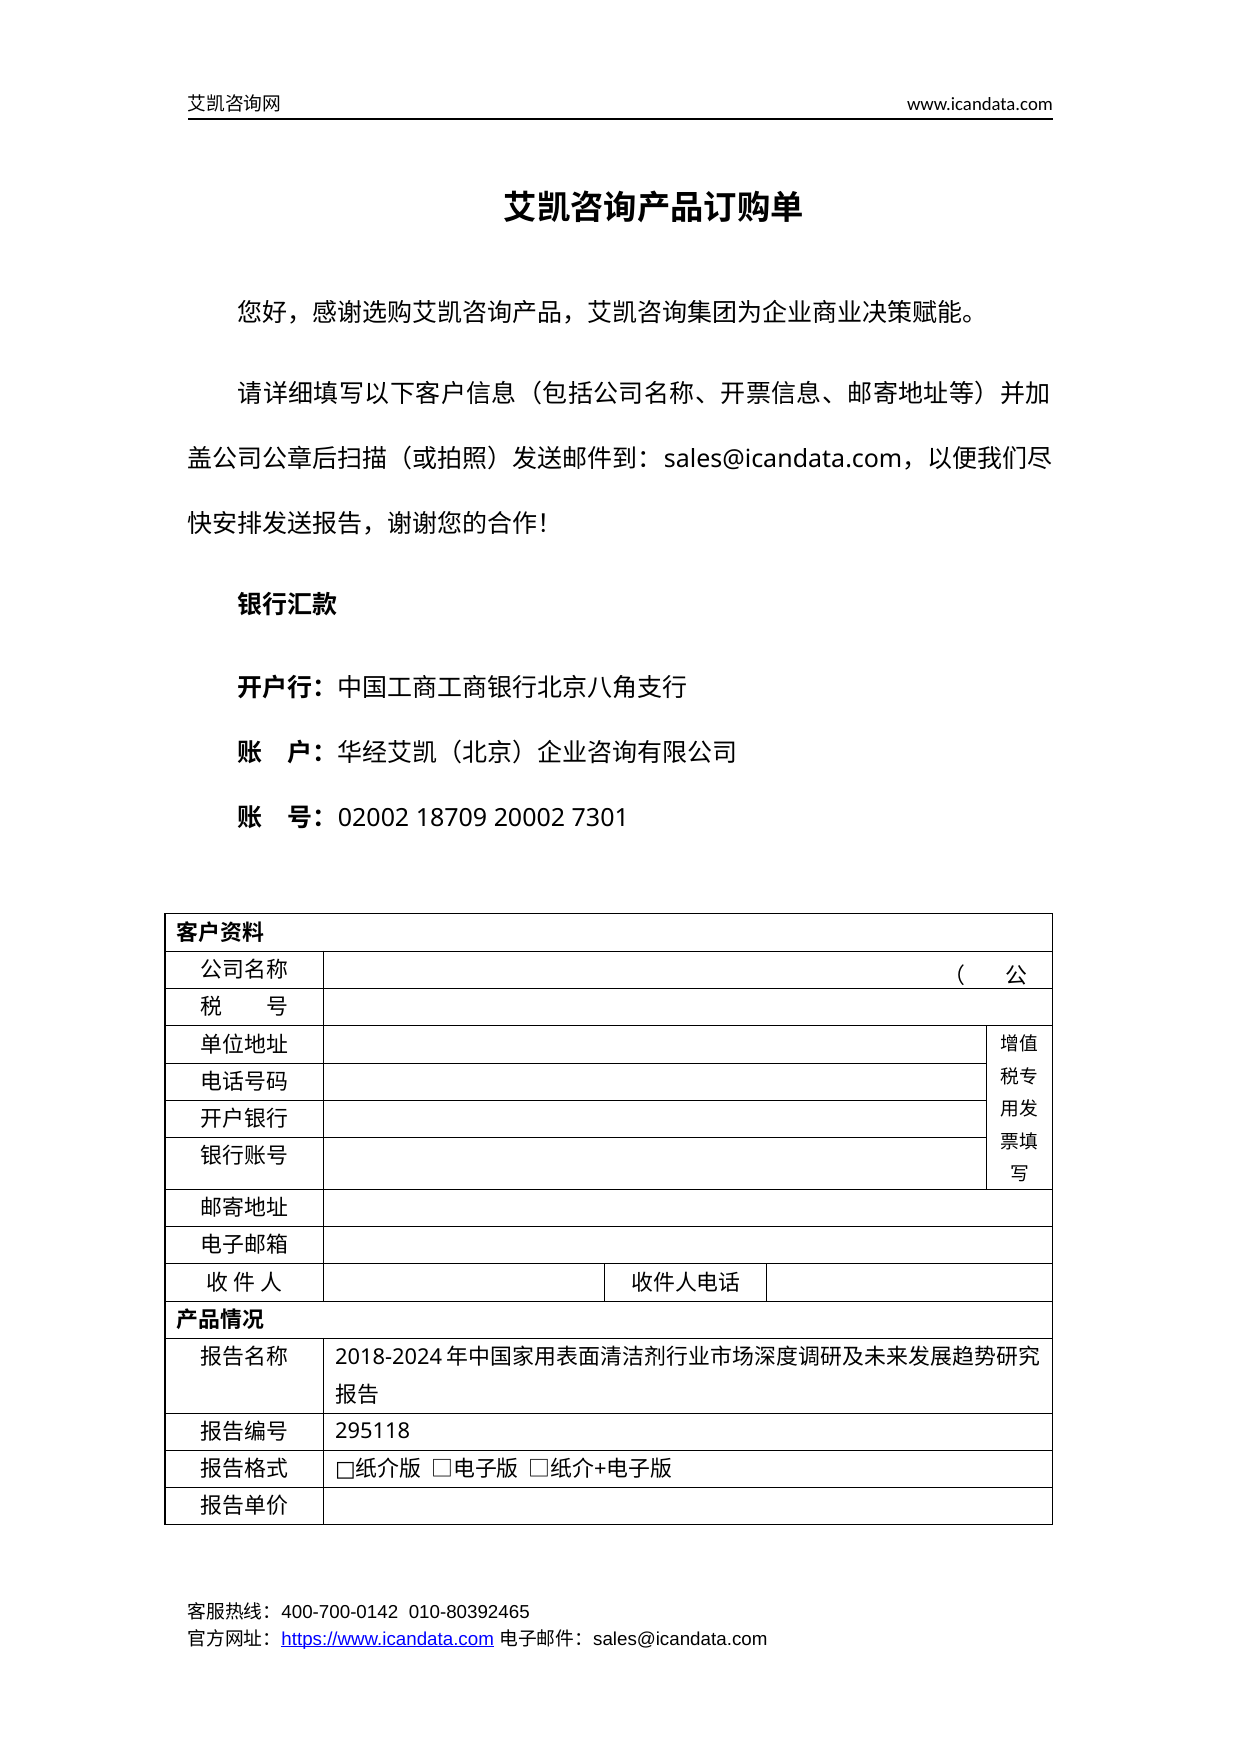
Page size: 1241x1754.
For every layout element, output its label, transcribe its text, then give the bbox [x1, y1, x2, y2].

table_cell 295118 [324, 1414, 1052, 1450]
table_cell 报告编号 [166, 1414, 323, 1450]
table_cell 税 号 [166, 989, 323, 1025]
table_cell 报告格式 [166, 1451, 323, 1487]
text 您好，感谢选购艾凯咨询产品，艾凯咨询集团为企业商业决策赋能。 [187, 278, 1053, 343]
text 请详细填写以下客户信息（包括公司名称、开票信息、邮寄地址等）并加盖公司公章后扫描（或拍照）发送邮件到：sales@icandata.com，以便我们尽快安排发送报告，谢谢您的合作！ [187, 359, 1053, 554]
table_cell [324, 1190, 1052, 1226]
table_cell 产品情况 [166, 1302, 1052, 1338]
text 账 号：02002 18709 20002 7301 [187, 783, 1053, 848]
table_cell 开户银行 [166, 1101, 323, 1137]
table_cell 报告名称 [166, 1339, 323, 1412]
text 账 户：华经艾凯（北京）企业咨询有限公司 [187, 718, 1053, 783]
table_cell 电子邮箱 [166, 1227, 323, 1263]
table_cell 电话号码 [166, 1064, 323, 1100]
table_cell [324, 952, 1052, 988]
text 开户行：中国工商工商银行北京八角支行 [187, 653, 1053, 718]
table_cell [324, 1138, 986, 1189]
table_cell 收 件 人 [166, 1264, 323, 1301]
table_cell 公司名称 [166, 952, 323, 988]
table_cell 收件人电话 [605, 1264, 766, 1301]
table_cell 报告单价 [166, 1488, 323, 1524]
table_cell 单位地址 [166, 1026, 323, 1062]
table_cell 2018-2024年中国家用表面清洁剂行业市场深度调研及未来发展趋势研究报告 [324, 1339, 1052, 1412]
table_cell [324, 1488, 1052, 1524]
table_cell [324, 989, 1052, 1025]
table_cell [324, 1026, 986, 1062]
table_header 客户资料 [166, 914, 1052, 951]
table_cell [324, 1101, 986, 1137]
table_cell [324, 1227, 1052, 1263]
table_cell 银行账号 [166, 1138, 323, 1189]
table_cell [324, 1264, 604, 1301]
text 银行汇款 [187, 570, 1053, 635]
table_cell □纸介版 □电子版 □纸介+电子版 [324, 1451, 1052, 1487]
table_cell [767, 1264, 1052, 1301]
table_cell [324, 1064, 986, 1100]
table_cell 邮寄地址 [166, 1190, 323, 1226]
table_cell 增值税专用发票填写 [987, 1026, 1052, 1189]
text 艾凯咨询产品订购单 [187, 172, 1053, 237]
